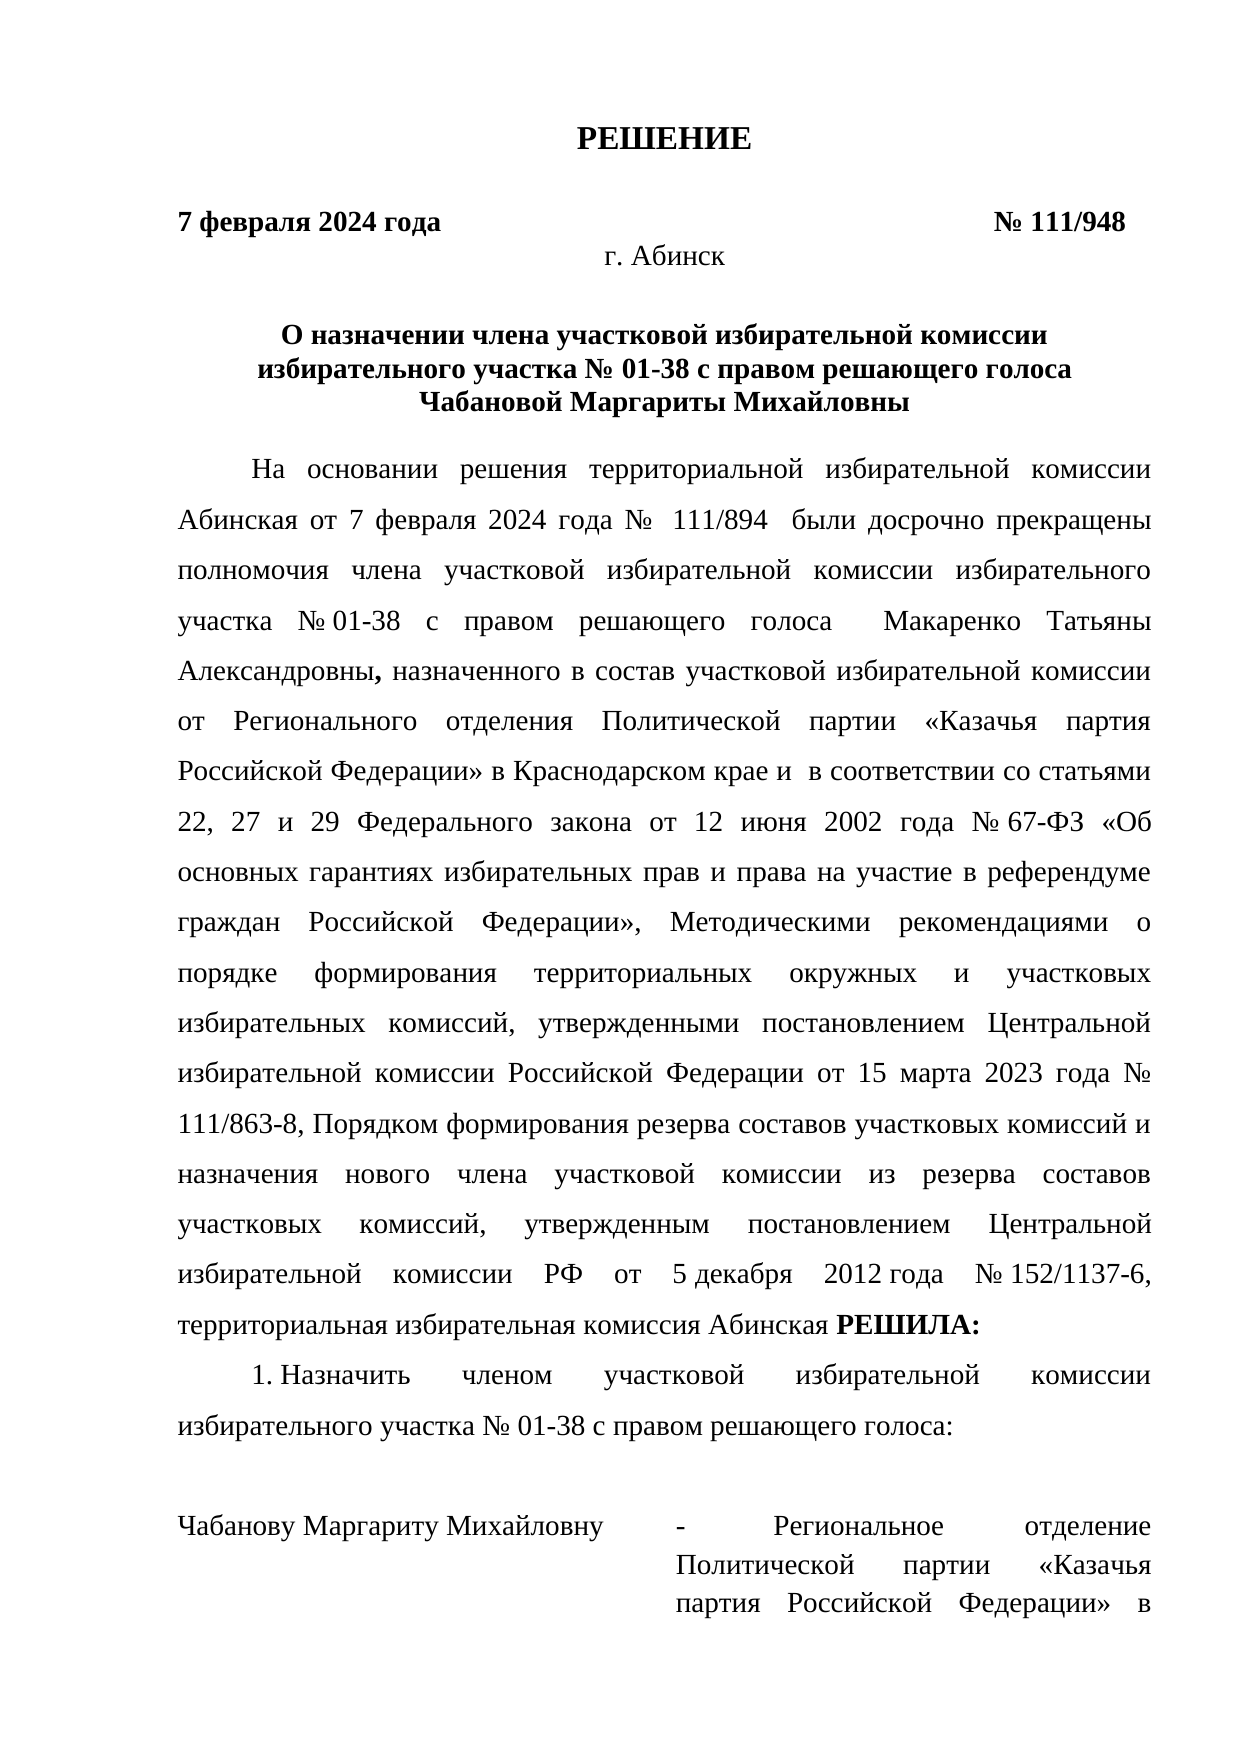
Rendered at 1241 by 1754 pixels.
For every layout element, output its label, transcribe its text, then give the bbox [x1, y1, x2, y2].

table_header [664, 1508, 1163, 1619]
text 1. Назначить членом участковой избирательной комиссии избирательного участка № 01-38 с правом решающего голоса: [177, 1357, 1152, 1441]
table_header № 111/948 [664, 204, 1163, 238]
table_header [166, 1508, 664, 1619]
text На основании решения территориальной избирательной комиссии Абинская от 7 февраля 2024 года № 111/894 были досрочно прекращены полномочия члена участковой избирательной комиссии избирательного участка № 01-38 с правом решающего голоса Макаренко Татьяны Александровны, назначенного в состав участковой избирательной комиссии от Регионального отделения Политической партии «Казачья партия Российской Федерации» в Краснодарском крае и в соответствии со статьями 22, 27 и 29 Федерального закона от 12 июня 2002 года № 67-ФЗ «Об основных гарантиях избирательных прав и права на участие в референдуме граждан Российской Федерации», Методическими рекомендациями о порядке формирования территориальных окружных и участковых избирательных комиссий, утвержденными постановлением Центральной избирательной комиссии Российской Федерации от 15 марта 2023 года № 111/863-8, Порядком формирования резерва составов участковых комиссий и назначения нового члена участковой комиссии из резерва составов участковых комиссий, утвержденным постановлением Центральной избирательной комиссии РФ от 5 декабря 2012 года № 152/1137-6, территориальная избирательная комиссия Абинская РЕШИЛА: [177, 452, 1152, 1341]
text О назначении члена участковой избирательной комиссии избирательного участка № 01-38 с правом решающего голоса [177, 317, 1152, 384]
text Чабановой Маргариты Михайловны [177, 384, 1152, 418]
text РЕШЕНИЕ [177, 118, 1152, 156]
text г. Абинск [177, 238, 1152, 271]
table_header 7 февраля 2024 года [166, 204, 664, 238]
